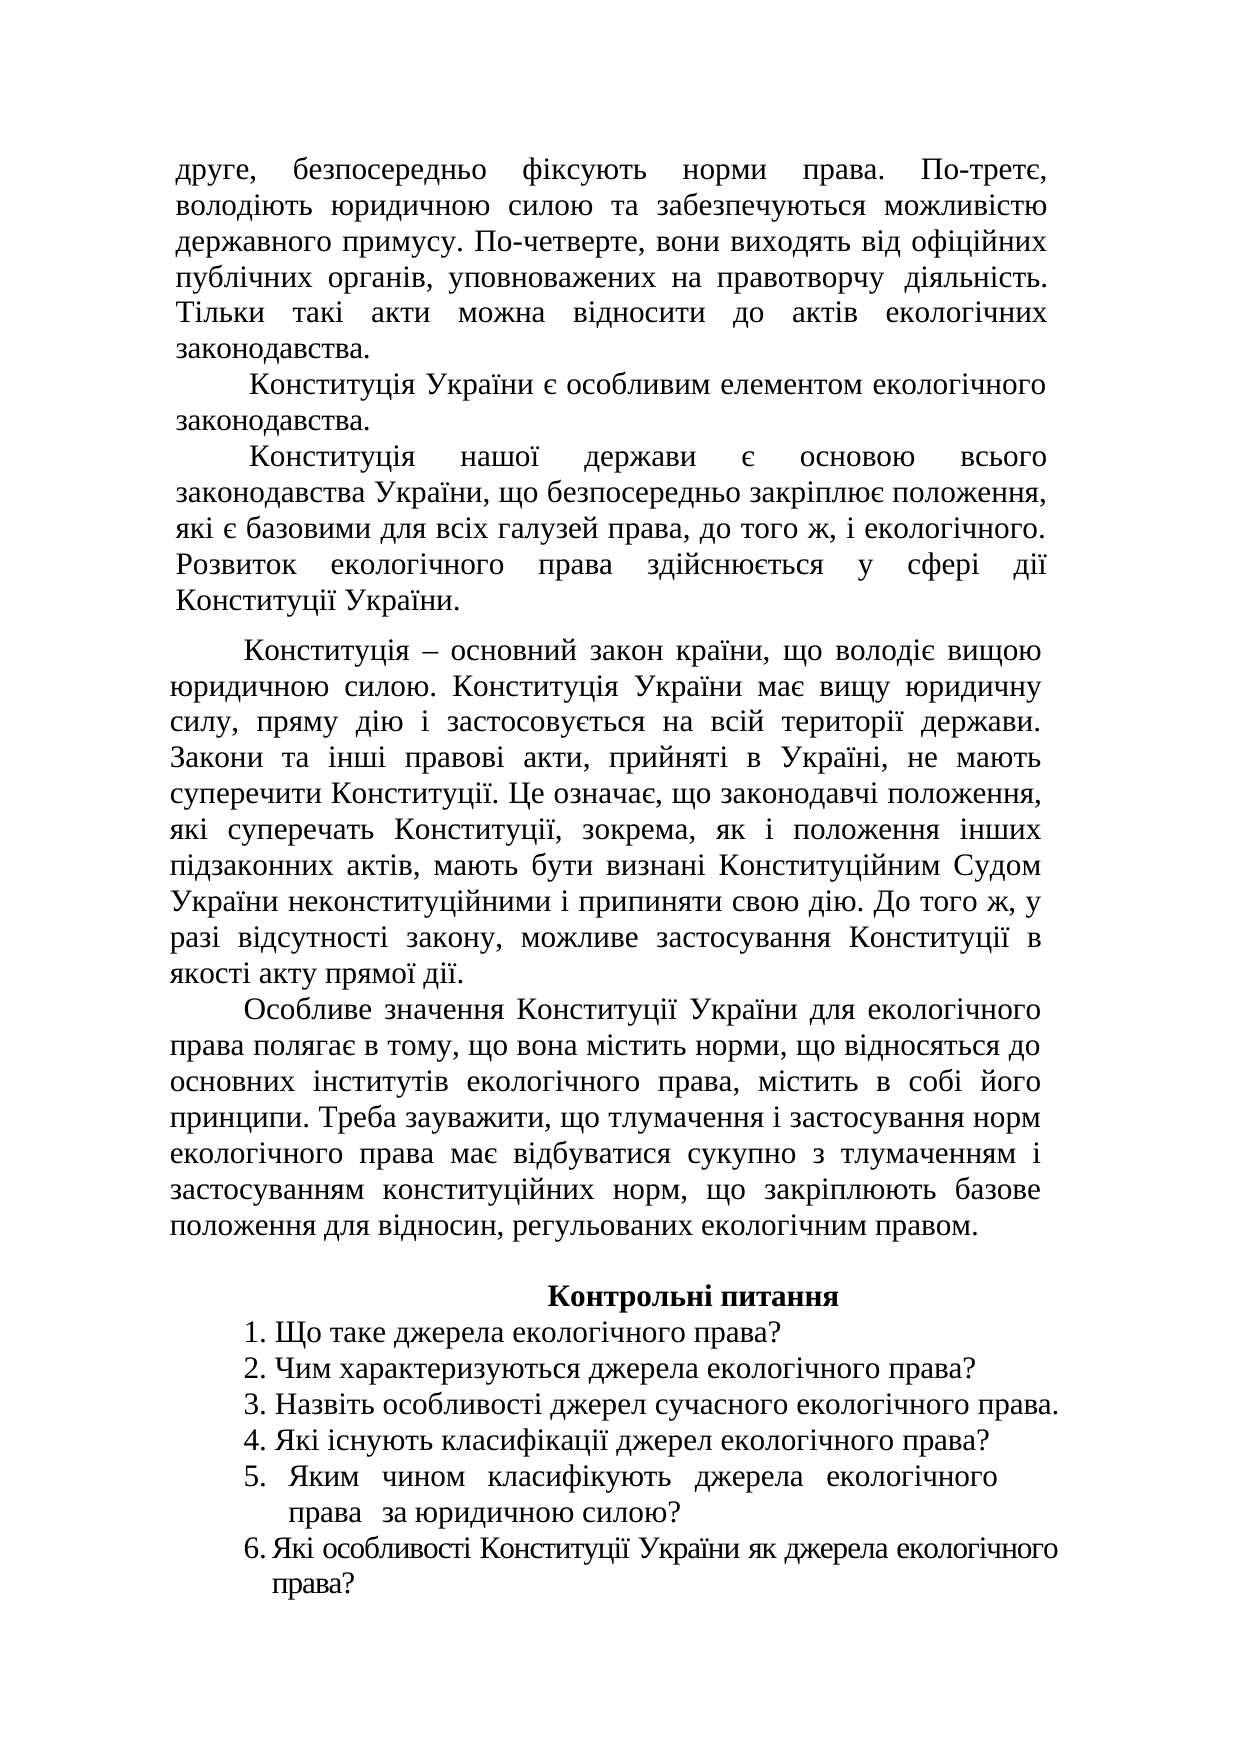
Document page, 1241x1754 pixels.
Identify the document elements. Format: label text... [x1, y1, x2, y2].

list Які існують класифікації джерел екологічного права? [243, 1421, 1090, 1457]
text Конституція України є особливим елементом екологічного законодавства. [175, 366, 1047, 437]
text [175, 150, 1048, 366]
list Що таке джерела екологічного права? [243, 1314, 1090, 1349]
text Контрольні питання [547, 1278, 1090, 1314]
text Конституція нашої держави є основою всього законодавства України, що безпосередньо закріплює положення, які є базовими для всіх галузей права, до того ж, і екологічного. Розвиток екологічного права здійснюється у сфері дії Конституції України. [175, 437, 1048, 617]
list Які особливості Конституції України як джерела екологічного права? [243, 1529, 1090, 1601]
text Конституція – основний закон країни, що володіє вищою юридичною силою. Конституція України має вищу юридичну силу, пряму дію і застосовується на всій території держави. Закони та інші правові акти, прийняті в Україні, не мають суперечити Конституції. Це означає, що законодавчі положення, які суперечать Конституції, зокрема, як і положення інших підзаконних актів, мають бути визнані Конституційним Судом України неконституційними і припиняти свою дію. До того ж, у разі відсутності закону, можливе застосування Конституції в якості акту прямої дії. [169, 631, 1043, 990]
list Чим характеризуються джерела екологічного права? [243, 1350, 1090, 1386]
list Яким чином класифікують джерела екологічного права за юридичною силою? [169, 1457, 1042, 1529]
text Особливе значення Конституції України для екологічного права полягає в тому, що вона містить норми, що відносяться до основних інститутів екологічного права, містить в собі його принципи. Треба зауважити, що тлумачення і застосування норм екологічного права має відбуватися сукупно з тлумаченням і застосуванням конституційних норм, що закріплюють базове положення для відносин, регульованих екологічним правом. [169, 990, 1042, 1242]
list Назвіть особливості джерел сучасного екологічного права. [243, 1386, 1090, 1421]
